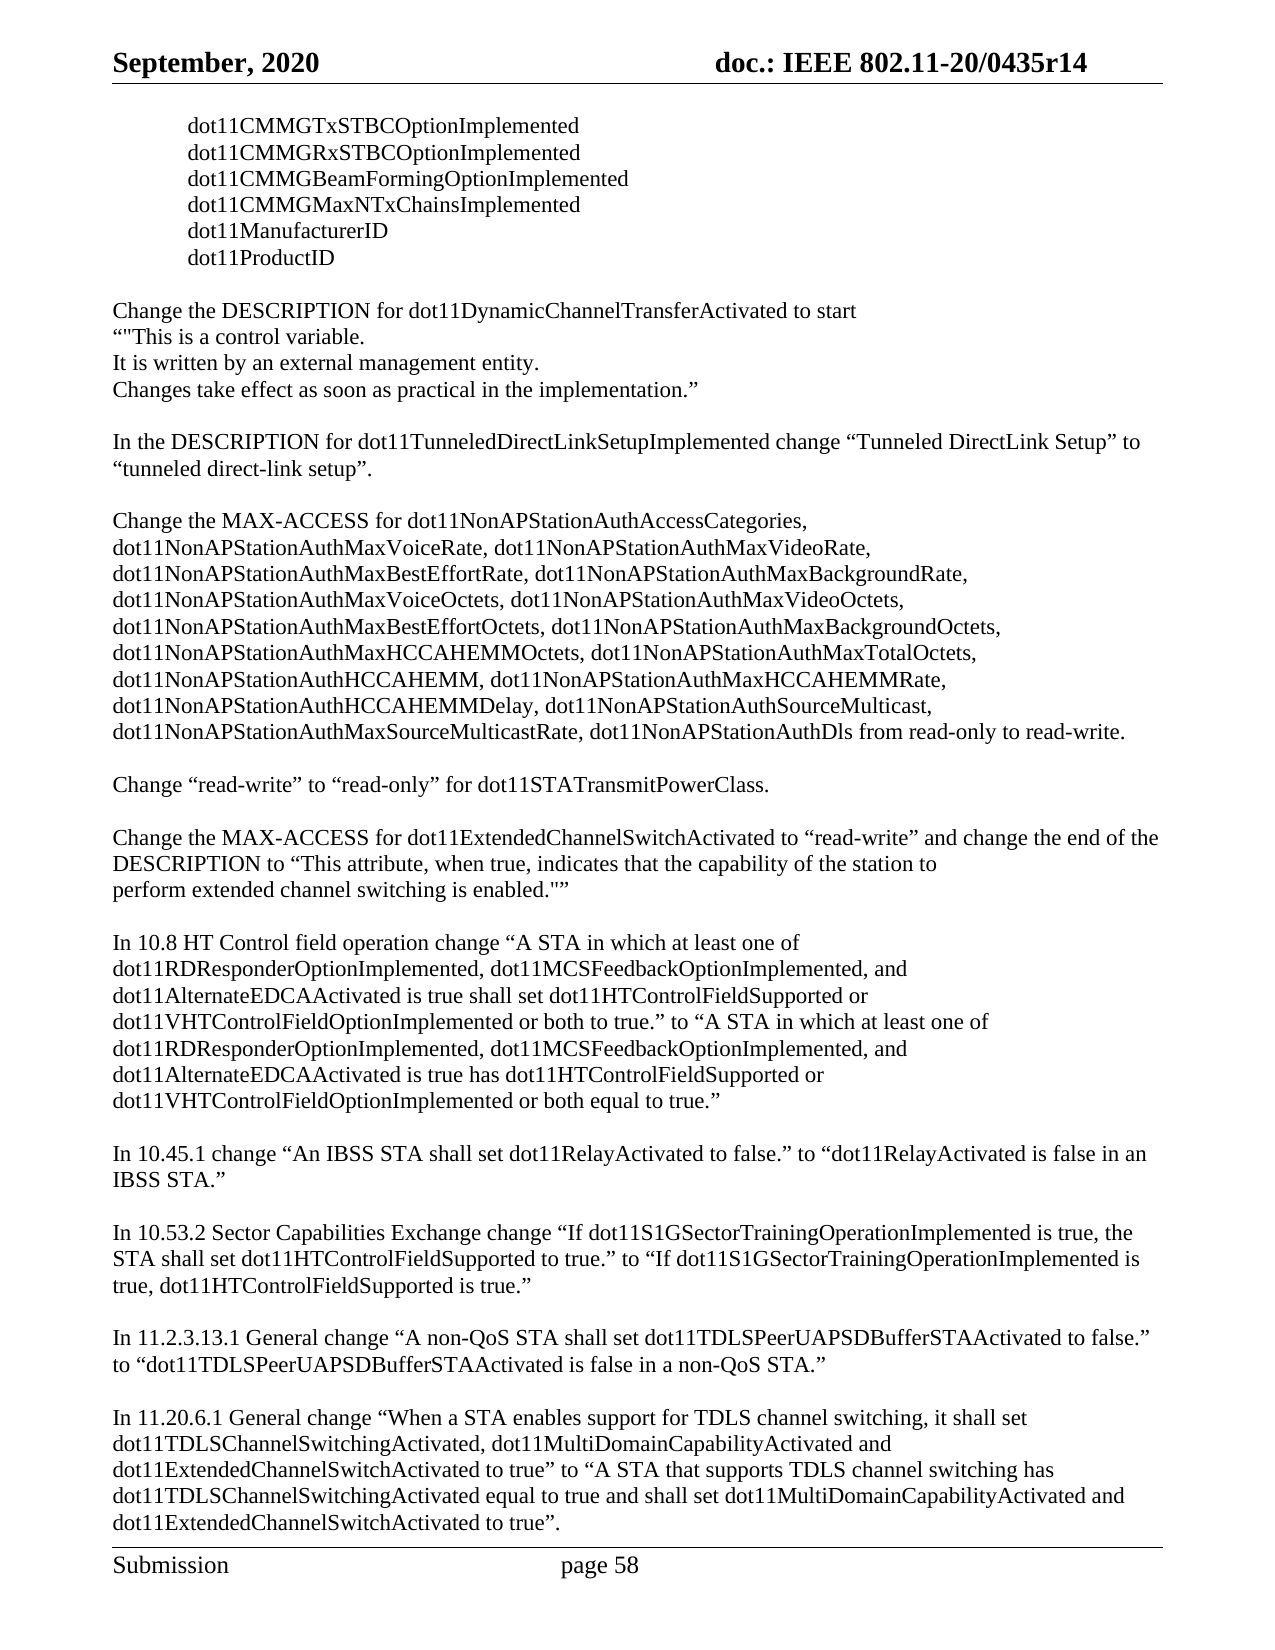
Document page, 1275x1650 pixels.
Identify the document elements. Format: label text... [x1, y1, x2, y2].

text dot11ProductID [187, 244, 1163, 270]
text In the DESCRIPTION for dot11TunneledDirectLinkSetupImplemented change “Tunneled DirectLink Setup” to “tunneled direct-link setup”. [112, 428, 1163, 481]
text dot11CMMGMaxNTxChainsImplemented [187, 191, 1163, 218]
text In 10.8 HT Control field operation change “A STA in which at least one of dot11RDResponderOptionImplemented, dot11MCSFeedbackOptionImplemented, and dot11AlternateEDCAActivated is true shall set dot11HTControlFieldSupported or dot11VHTControlFieldOptionImplemented or both to true.” to “A STA in which at least one of dot11RDResponderOptionImplemented, dot11MCSFeedbackOptionImplemented, and dot11AlternateEDCAActivated is true has dot11HTControlFieldSupported or dot11VHTControlFieldOptionImplemented or both equal to true.” [112, 929, 1163, 1114]
text dot11ManufacturerID [187, 218, 1163, 244]
text Change “read-write” to “read-only” for dot11STATransmitPowerClass. [112, 771, 1163, 797]
text dot11CMMGBeamFormingOptionImplemented [187, 165, 1163, 191]
text dot11CMMGRxSTBCOptionImplemented [187, 138, 1163, 165]
text In 10.53.2 Sector Capabilities Exchange change “If dot11S1GSectorTrainingOperationImplemented is true, the STA shall set dot11HTControlFieldSupported to true.” to “If dot11S1GSectorTrainingOperationImplemented is true, dot11HTControlFieldSupported is true.” [112, 1219, 1163, 1298]
text perform extended channel switching is enabled."” [112, 876, 1163, 903]
text In 11.2.3.13.1 General change “A non-QoS STA shall set dot11TDLSPeerUAPSDBufferSTAActivated to false.” to “dot11TDLSPeerUAPSDBufferSTAActivated is false in a non-QoS STA.” [112, 1324, 1163, 1377]
text Change the MAX-ACCESS for dot11ExtendedChannelSwitchActivated to “read-write” and change the end of the DESCRIPTION to “This attribute, when true, indicates that the capability of the station to [112, 824, 1163, 876]
text Changes take effect as soon as practical in the implementation.” [112, 376, 1163, 402]
text dot11CMMGTxSTBCOptionImplemented [187, 112, 1163, 138]
text It is written by an external management entity. [112, 349, 1163, 376]
text “"This is a control variable. [112, 323, 1163, 349]
text In 10.45.1 change “An IBSS STA shall set dot11RelayActivated to false.” to “dot11RelayActivated is false in an IBSS STA.” [112, 1140, 1163, 1193]
text In 11.20.6.1 General change “When a STA enables support for TDLS channel switching, it shall set dot11TDLSChannelSwitchingActivated, dot11MultiDomainCapabilityActivated and dot11ExtendedChannelSwitchActivated to true” to “A STA that supports TDLS channel switching has dot11TDLSChannelSwitchingActivated equal to true and shall set dot11MultiDomainCapabilityActivated and dot11ExtendedChannelSwitchActivated to true”. [112, 1403, 1163, 1535]
text Change the DESCRIPTION for dot11DynamicChannelTransferActivated to start [112, 297, 1163, 323]
text Change the MAX-ACCESS for dot11NonAPStationAuthAccessCategories, dot11NonAPStationAuthMaxVoiceRate, dot11NonAPStationAuthMaxVideoRate, dot11NonAPStationAuthMaxBestEffortRate, dot11NonAPStationAuthMaxBackgroundRate, dot11NonAPStationAuthMaxVoiceOctets, dot11NonAPStationAuthMaxVideoOctets, dot11NonAPStationAuthMaxBestEffortOctets, dot11NonAPStationAuthMaxBackgroundOctets, dot11NonAPStationAuthMaxHCCAHEMMOctets, dot11NonAPStationAuthMaxTotalOctets, dot11NonAPStationAuthHCCAHEMM, dot11NonAPStationAuthMaxHCCAHEMMRate, dot11NonAPStationAuthHCCAHEMMDelay, dot11NonAPStationAuthSourceMulticast, dot11NonAPStationAuthMaxSourceMulticastRate, dot11NonAPStationAuthDls from read-only to read-write. [112, 507, 1163, 745]
